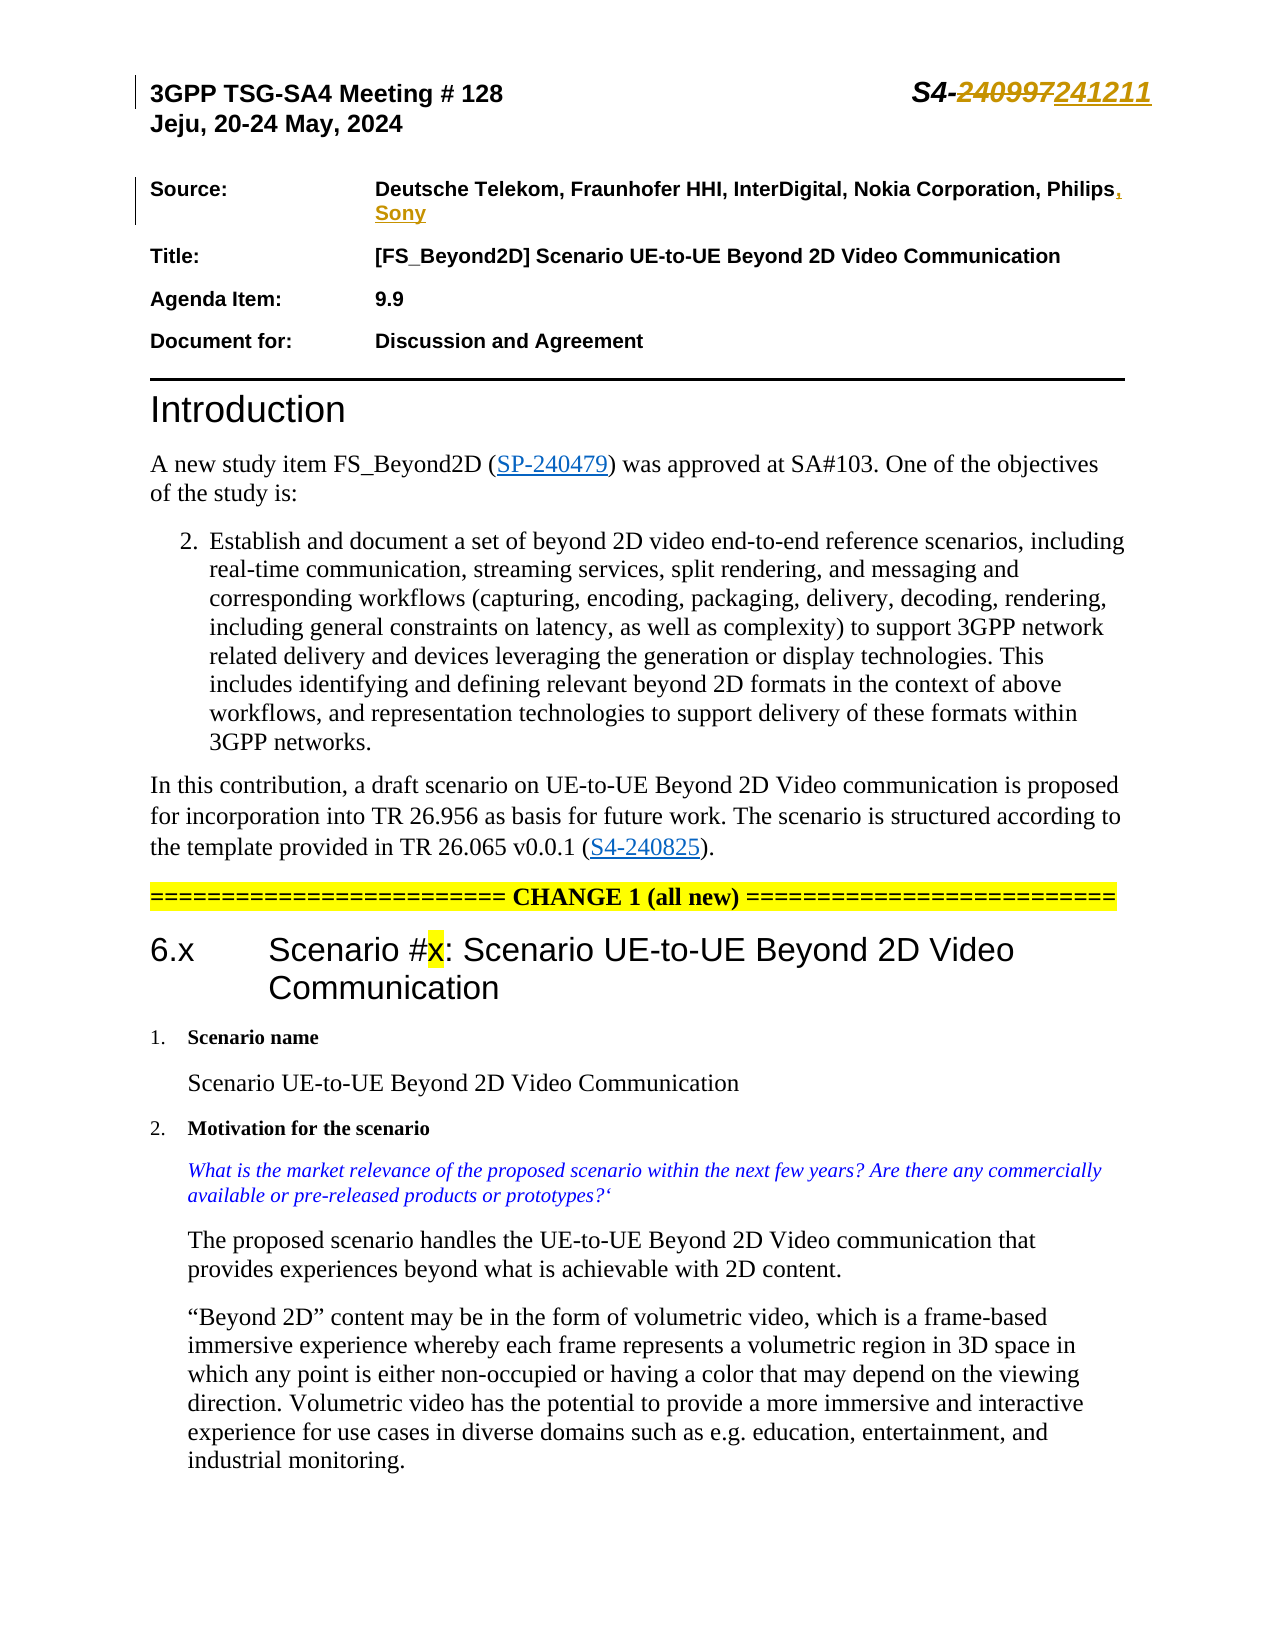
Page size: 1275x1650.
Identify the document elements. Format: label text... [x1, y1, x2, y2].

list Scenario name [150, 1025, 1125, 1049]
text Scenario UE-to-UE Beyond 2D Video Communication [187, 1068, 1125, 1097]
subtitle 6.x Scenario #x: Scenario UE-to-UE Beyond 2D Video Communication [150, 930, 1125, 1007]
text Title: [FS_Beyond2D] Scenario UE-to-UE Beyond 2D Video Communication [150, 244, 1125, 268]
text Agenda Item: 9.9 [150, 287, 1125, 311]
text The proposed scenario handles the UE-to-UE Beyond 2D Video communication that provides experiences beyond what is achievable with 2D content. [187, 1225, 1125, 1283]
text Document for: Discussion and Agreement [150, 329, 1125, 353]
text 2. Establish and document a set of beyond 2D video end-to-end reference scenarios, including real-time communication, streaming services, split rendering, and messaging and corresponding workflows (capturing, encoding, packaging, delivery, decoding, rendering, including general constraints on latency, as well as complexity) to support 3GPP network related delivery and devices leveraging the generation or display technologies. This includes identifying and defining relevant beyond 2D formats in the context of above workflows, and representation technologies to support delivery of these formats within 3GPP networks. [179, 526, 1125, 756]
list Motivation for the scenario [150, 1116, 1125, 1140]
list What is the market relevance of the proposed scenario within the next few years? Are there any commercially available or pre-released products or prototypes?‘ [187, 1158, 1125, 1207]
subtitle Introduction [150, 381, 1125, 431]
text “Beyond 2D” content may be in the form of volumetric video, which is a frame-based immersive experience whereby each frame represents a volumetric region in 3D space in which any point is either non-occupied or having a color that may depend on the viewing direction. Volumetric video has the potential to provide a more immersive and interactive experience for use cases in diverse domains such as e.g. education, entertainment, and industrial monitoring. [187, 1302, 1125, 1474]
text In this contribution, a draft scenario on UE-to-UE Beyond 2D Video communication is proposed for incorporation into TR 26.956 as basis for future work. The scenario is structured according to the template provided in TR 26.065 v0.0.1 (S4-240825). [150, 770, 1125, 861]
text A new study item FS_Beyond2D (SP-240479) was approved at SA#103. One of the objectives of the study is: [150, 449, 1125, 507]
text Source: Deutsche Telekom, Fraunhofer HHI, InterDigital, Nokia Corporation, Philips [150, 177, 1125, 225]
